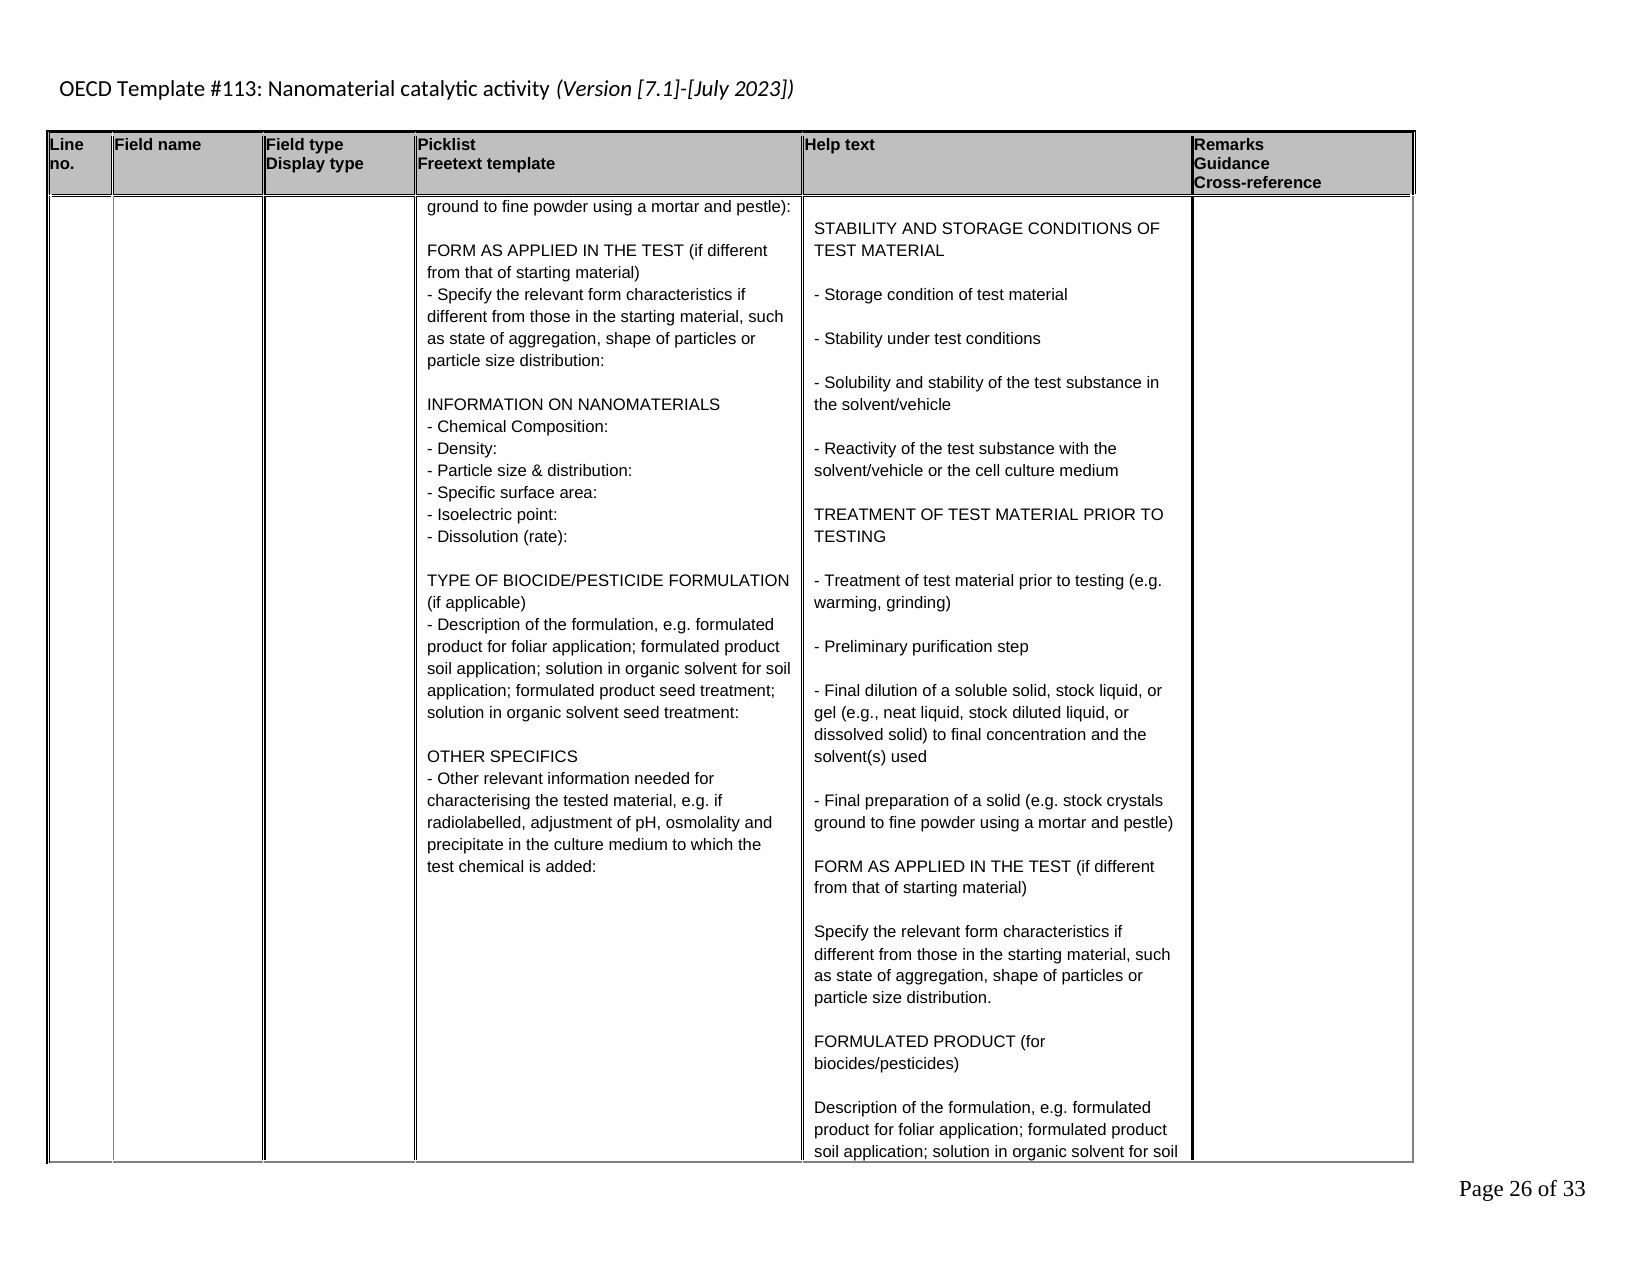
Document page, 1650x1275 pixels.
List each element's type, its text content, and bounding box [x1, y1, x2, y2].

table_header Field type Display type [264, 133, 416, 194]
table_cell [48, 194, 112, 1161]
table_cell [113, 194, 264, 1161]
table_header Field name [113, 132, 264, 194]
table_header Picklist Freetext template [416, 133, 803, 194]
table_header Line no. [50, 133, 112, 194]
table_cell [264, 197, 416, 1161]
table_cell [416, 197, 803, 1161]
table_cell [803, 197, 1192, 1161]
table_header Remarks Guidance Cross-reference [1192, 133, 1412, 194]
table_cell [1192, 194, 1414, 1161]
table_header Help text [803, 133, 1192, 194]
